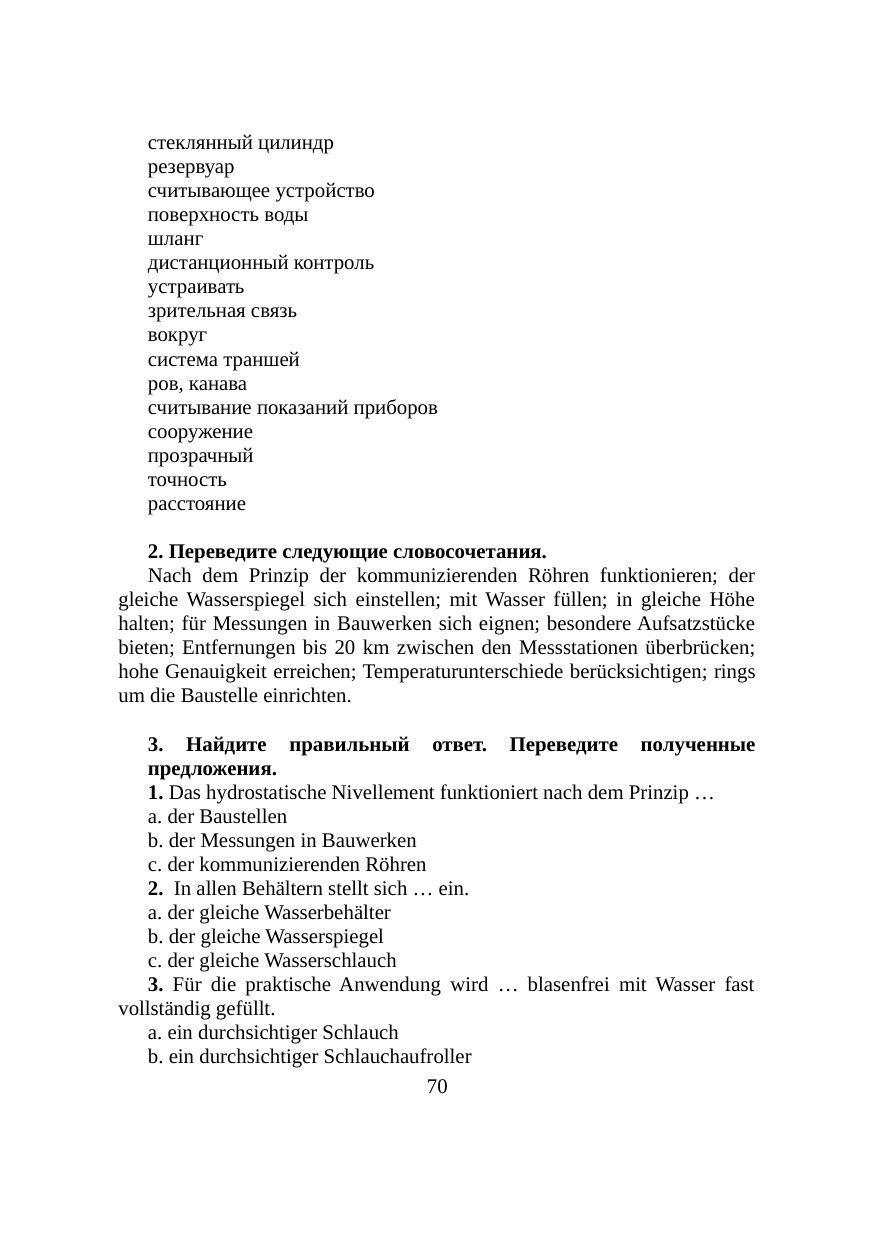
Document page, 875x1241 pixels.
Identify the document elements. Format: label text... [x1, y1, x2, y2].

text c. der kommunizierenden Röhren [118, 852, 756, 876]
text поверхность воды [118, 202, 756, 226]
text a. der Baustellen [118, 804, 756, 828]
text вокруг [118, 322, 756, 346]
text зрительная связь [118, 298, 756, 322]
text дистанционный контроль [118, 250, 756, 274]
text Nach dem Prinzip der kommunizierenden Röhren funktionieren; der gleiche Wasserspiegel sich einstellen; mit Wasser füllen; in gleiche Höhe halten; für Messungen in Bauwerken sich eignen; besondere Aufsatzstücke bieten; Entfernungen bis 20 km zwischen den Messstationen überbrücken; hohe Genauigkeit erreichen; Temperaturunterschiede berücksichtigen; rings um die Baustelle einrichten. [118, 563, 756, 707]
text расстояние [118, 491, 756, 515]
text шланг [118, 226, 756, 250]
text 3. Найдите правильный ответ. Переведите полученные предложения. [148, 731, 756, 779]
text система траншей [118, 346, 756, 371]
text 3. Für die praktische Anwendung wird … blasenfrei mit Wasser fast vollständig gefüllt. [118, 972, 756, 1020]
text ров, канава [118, 371, 756, 394]
text сооружение [118, 419, 756, 443]
text прозрачный [118, 443, 756, 467]
text считывание показаний приборов [118, 394, 756, 419]
text резервуар [118, 154, 756, 178]
text a. ein durchsichtiger Schlauch [118, 1020, 756, 1044]
text 2. In allen Behältern stellt sich … ein. [118, 876, 756, 900]
text b. ein durchsichtiger Schlauchaufroller [118, 1044, 756, 1068]
text c. der gleiche Wasserschlauch [118, 948, 756, 972]
text b. der gleiche Wasserspiegel [118, 924, 756, 948]
text 1. Das hydrostatische Nivellement funktioniert nach dem Prinzip … [118, 779, 756, 804]
text 2. Переведите следующие словосочетания. [118, 539, 756, 563]
text считывающее устройство [118, 178, 756, 202]
text a. der gleiche Wasserbehälter [118, 900, 756, 924]
text b. der Messungen in Bauwerken [118, 828, 756, 852]
text точность [118, 467, 756, 491]
text устраивать [118, 274, 756, 298]
text стеклянный цилиндр [118, 130, 756, 154]
